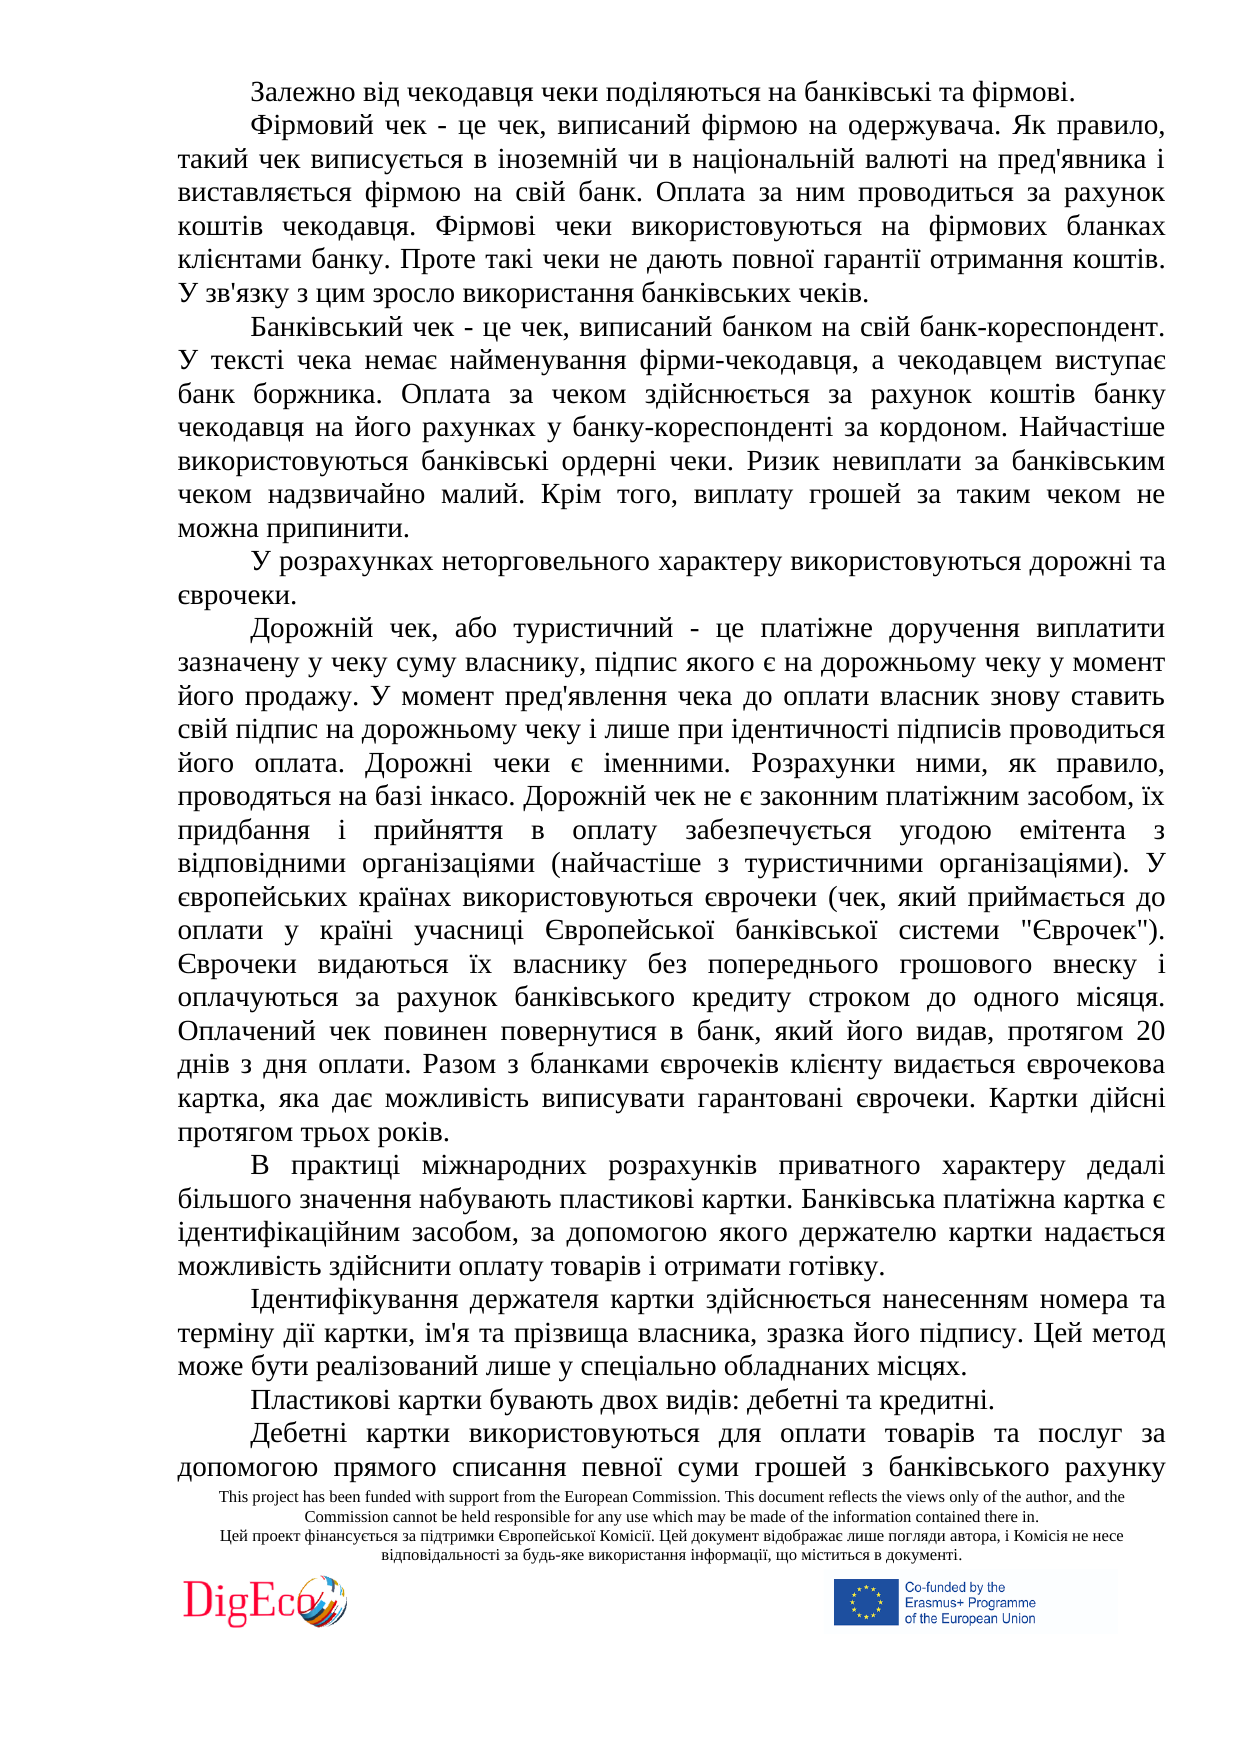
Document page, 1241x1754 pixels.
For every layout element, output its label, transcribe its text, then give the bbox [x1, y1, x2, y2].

text Залежно від чекодавця чеки поділяються на банківські та фірмові. [177, 74, 1167, 107]
picture [823, 1569, 1118, 1634]
text Ідентифікування держателя картки здійснюється нанесенням номера та терміну дії картки, ім'я та прізвища власника, зразка його підпису. Цей метод може бути реалізований лише у спеціально обладнаних місцях. [177, 1281, 1167, 1382]
text Пластикові картки бувають двох видів: дебетні та кредитні. [177, 1382, 1167, 1416]
text Банківський чек - це чек, виписаний банком на свій банк-кореспондент. У тексті чека немає найменування фірми-чекодавця, а чекодавцем виступає банк боржника. Оплата за чеком здійснюється за рахунок коштів банку чекодавця на його рахунках у банку-кореспонденті за кордоном. Найчастіше використовуються банківські ордерні чеки. Ризик невиплати за банківським чеком надзвичайно малий. Крім того, виплату грошей за таким чеком не можна припинити. [177, 309, 1167, 543]
text У розрахунках неторговельного характеру використовуються дорожні та єврочеки. [177, 543, 1167, 611]
picture [180, 1571, 350, 1632]
text Дорожній чек, або туристичний - це платіжне доручення виплатити зазначену у чеку суму власнику, підпис якого є на дорожньому чеку у момент його продажу. У момент пред'явлення чека до оплати власник знову ставить свій підпис на дорожньому чеку і лише при ідентичності підписів проводиться його оплата. Дорожні чеки є іменними. Розрахунки ними, як правило, проводяться на базі інкасо. Дорожній чек не є законним платіжним засобом, їх придбання і прийняття в оплату забезпечується угодою емітента з відповідними організаціями (найчастіше з туристичними організаціями). У європейських країнах використовуються єврочеки (чек, який приймається до оплати у країні учасниці Європейської банківської системи "Єврочек"). Єврочеки видаються їх власнику без попереднього грошового внеску і оплачуються за рахунок банківського кредиту строком до одного місяця. Оплачений чек повинен повернутися в банк, який його видав, протягом 20 днів з дня оплати. Разом з бланками єврочеків клієнту видається єврочекова картка, яка дає можливість виписувати гарантовані єврочеки. Картки дійсні протягом трьох років. [177, 611, 1167, 1147]
text Фірмовий чек - це чек, виписаний фірмою на одержувача. Як правило, такий чек виписується в іноземній чи в національній валюті на пред'явника і виставляється фірмою на свій банк. Оплата за ним проводиться за рахунок коштів чекодавця. Фірмові чеки використовуються на фірмових бланках клієнтами банку. Проте такі чеки не дають повної гарантії отримання коштів. У зв'язку з цим зросло використання банківських чеків. [177, 107, 1167, 309]
text В практиці міжнародних розрахунків приватного характеру дедалі більшого значення набувають пластикові картки. Банківська платіжна картка є ідентифікаційним засобом, за допомогою якого держателю картки надається можливість здійснити оплату товарів і отримати готівку. [177, 1147, 1167, 1281]
